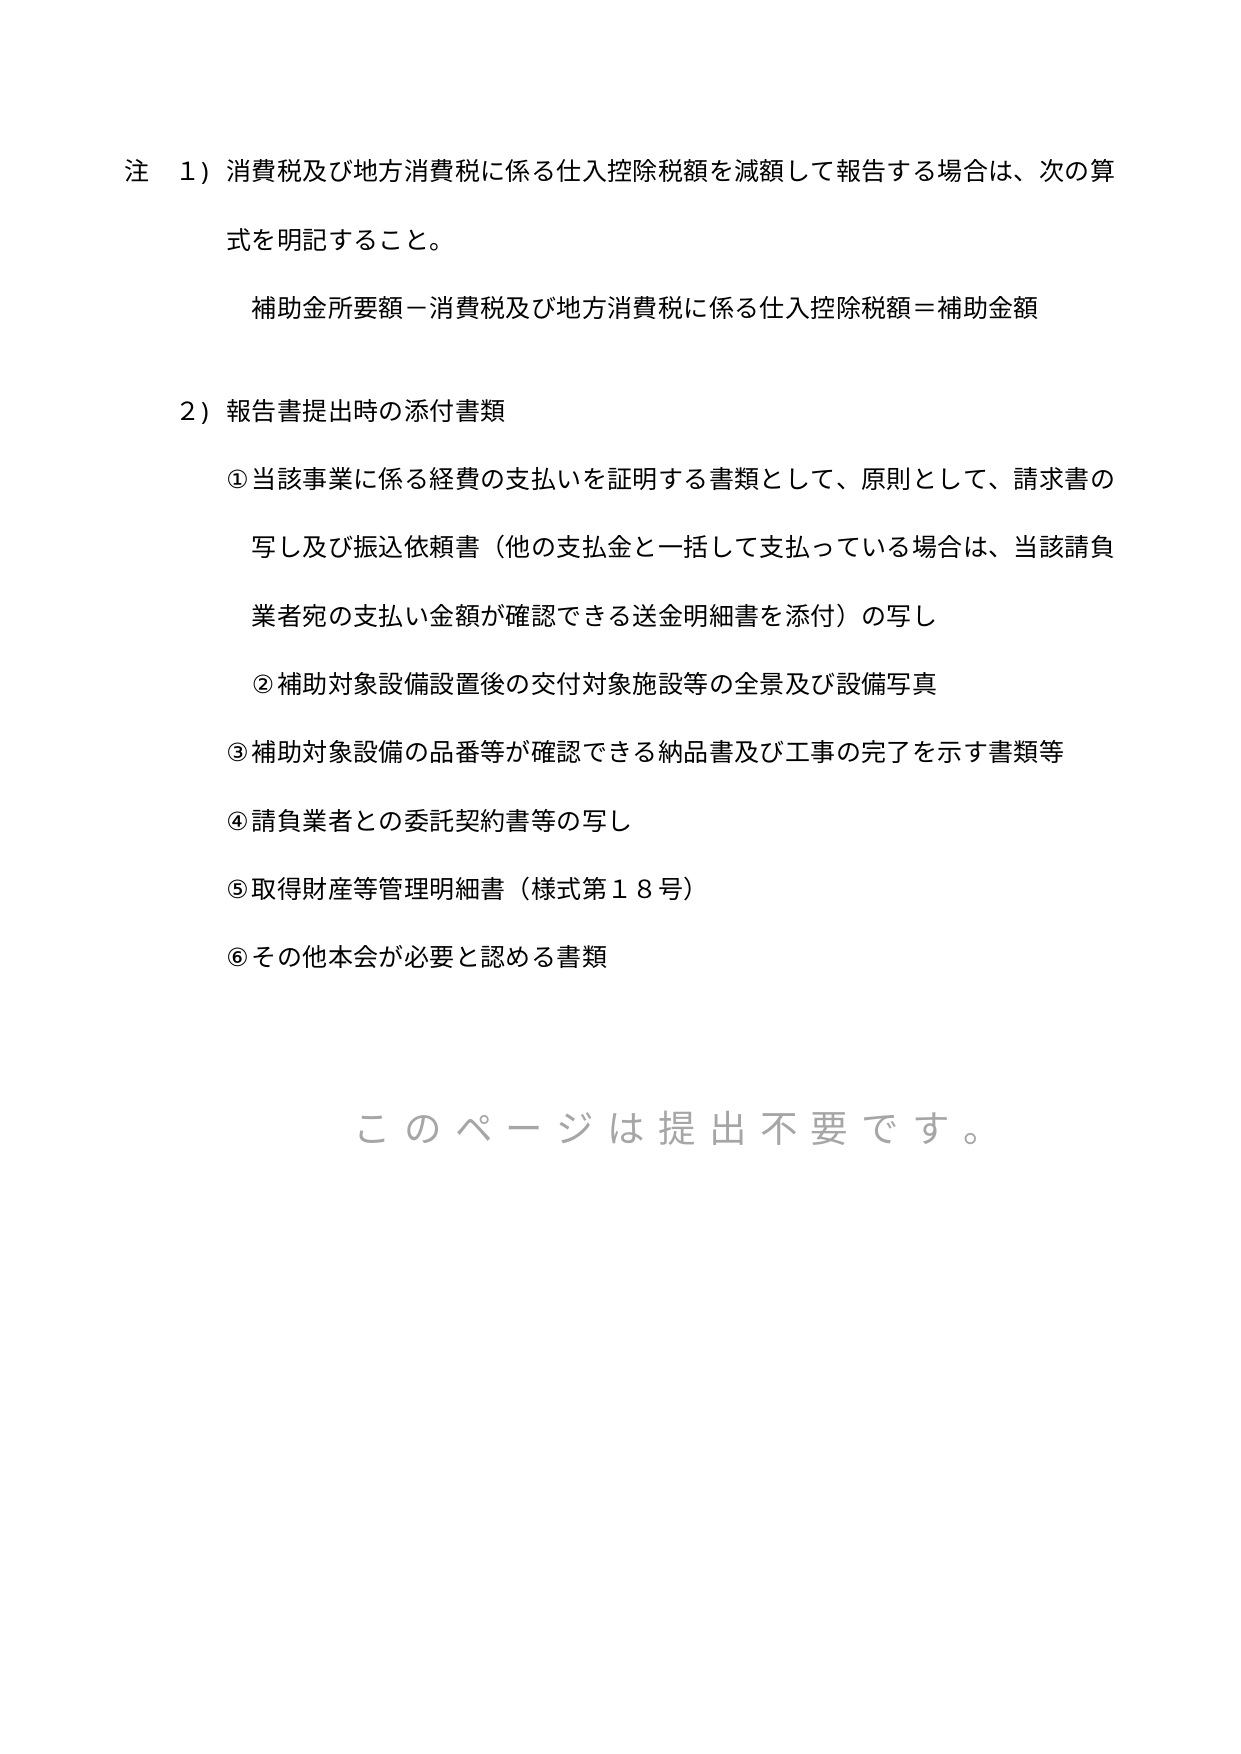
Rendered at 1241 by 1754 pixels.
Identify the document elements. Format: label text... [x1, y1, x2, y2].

text ２)報告書提出時の添付書類 [124, 375, 1116, 443]
text 補助金所要額－消費税及び地方消費税に係る仕入控除税額＝補助金額 [226, 272, 1116, 341]
text ⑤取得財産等管理明細書（様式第１８号） [124, 853, 1116, 922]
text ③補助対象設備の品番等が確認できる納品書及び工事の完了を示す書類等 [124, 717, 1116, 785]
text このページは提出不要です。 [124, 1092, 1116, 1161]
text ④請負業者との委託契約書等の写し [124, 785, 1116, 853]
text ⑥その他本会が必要と認める書類 [124, 922, 1116, 990]
text ①当該事業に係る経費の支払いを証明する書類として、原則として、請求書の写し及び振込依頼書（他の支払金と一括して支払っている場合は、当該請負業者宛の支払い金額が確認できる送金明細書を添付）の写し [220, 443, 1116, 648]
text ②補助対象設備設置後の交付対象施設等の全景及び設備写真 [124, 648, 1116, 717]
text 注 １)消費税及び地方消費税に係る仕入控除税額を減額して報告する場合は、次の算式を明記すること。 [124, 136, 1116, 272]
